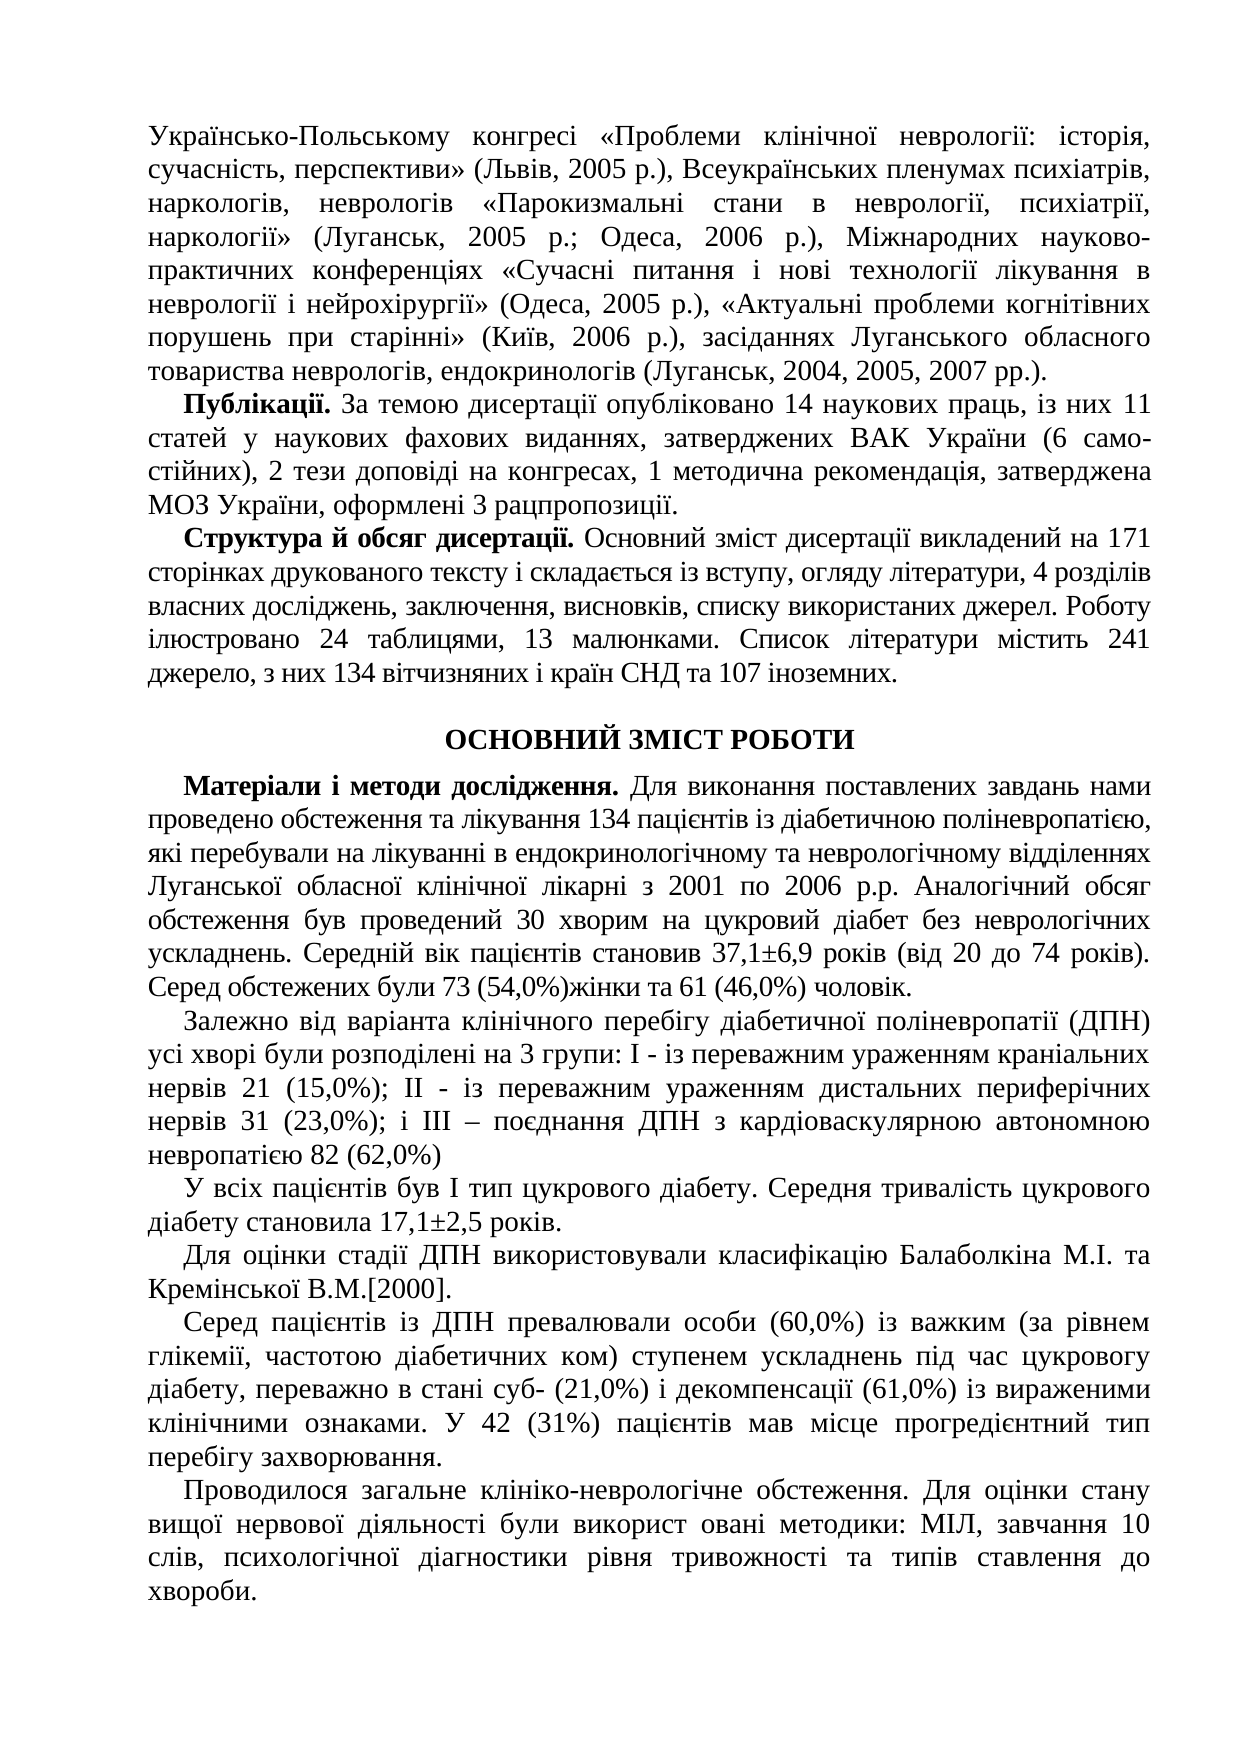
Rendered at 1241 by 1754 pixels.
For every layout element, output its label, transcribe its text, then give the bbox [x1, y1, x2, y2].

text Матеріали і методи дослідження. Для виконання поставлених завдань нами проведено обстеження та лікування 134 пацієнтів із діабетичною поліневропатією, які перебували на лікуванні в ендокринологічному та неврологічному відділеннях Луганської обласної клінічної лікарні з 2001 по 2006 р.р. Аналогічний обсяг обстеження був проведений 30 хворим на цукровий діабет без неврологічних ускладнень. Середній вік пацієнтів становив 37,1±6,9 років (від 20 до 74 років). Серед обстежених були 73 (54,0%)жінки та 61 (46,0%) чоловік. [148, 768, 1152, 1003]
text ОСНОВНИЙ ЗМІСТ РОБОТИ [148, 722, 1152, 755]
text Публікації. За темою дисертації опубліковано 14 наукових праць, із них 11 статей у наукових фахових виданнях, затверджених ВАК України (6 самостійних), 2 тези доповіді на конгресах, 1 методична рекомендація, затверджена МОЗ України, оформлені 3 рацпропозиції. [148, 386, 1152, 521]
text Проводилося загальне клініко-неврологічне обстеження. Для оцінки стану вищої нервової діяльності були використ овані методики: МІЛ, завчання 10 слів, психологічної діагностики рівня тривожності та типів ставлення до хвороби. [148, 1472, 1152, 1606]
text Структура й обсяг дисертації. Основний зміст дисертації викладений на 171 сторінках друкованого тексту і складається із вступу, огляду літератури, 4 розділів власних досліджень, заключення, висновків, списку використаних джерел. Роботу ілюстровано 24 таблицями, 13 малюнками. Список літератури містить 241 джерело, з них 134 вітчизняних і країн СНД та 107 іноземних. [148, 521, 1152, 688]
text У всіх пацієнтів був I тип цукрового діабету. Середня тривалість цукрового діабету становила 17,1±2,5 років. [148, 1170, 1152, 1237]
text Серед пацієнтів із ДПН превалювали особи (60,0%) із важким (за рівнем глікемії, частотою діабетичних ком) ступенем ускладнень під час цукровогу діабету, переважно в стані суб- (21,0%) і декомпенсації (61,0%) із вираженими клінічними ознаками. У 42 (31%) пацієнтів мав місце прогредієнтний тип перебігу захворювання. [148, 1304, 1152, 1472]
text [148, 118, 1152, 386]
text Залежно від варіанта клінічного перебігу діабетичної поліневропатії (ДПН) усі хворі були розподілені на 3 групи: I - із переважним ураженням краніальних нервів 21 (15,0%); II - із переважним ураженням дистальних периферічних нервів 31 (23,0%); і III – поєднання ДПН з кардіоваскулярною автономною невропатією 82 (62,0%) [148, 1003, 1152, 1170]
text Для оцінки стадії ДПН використовували класифікацію Балаболкіна М.І. та Кремінської В.М.[2000]. [148, 1237, 1152, 1304]
